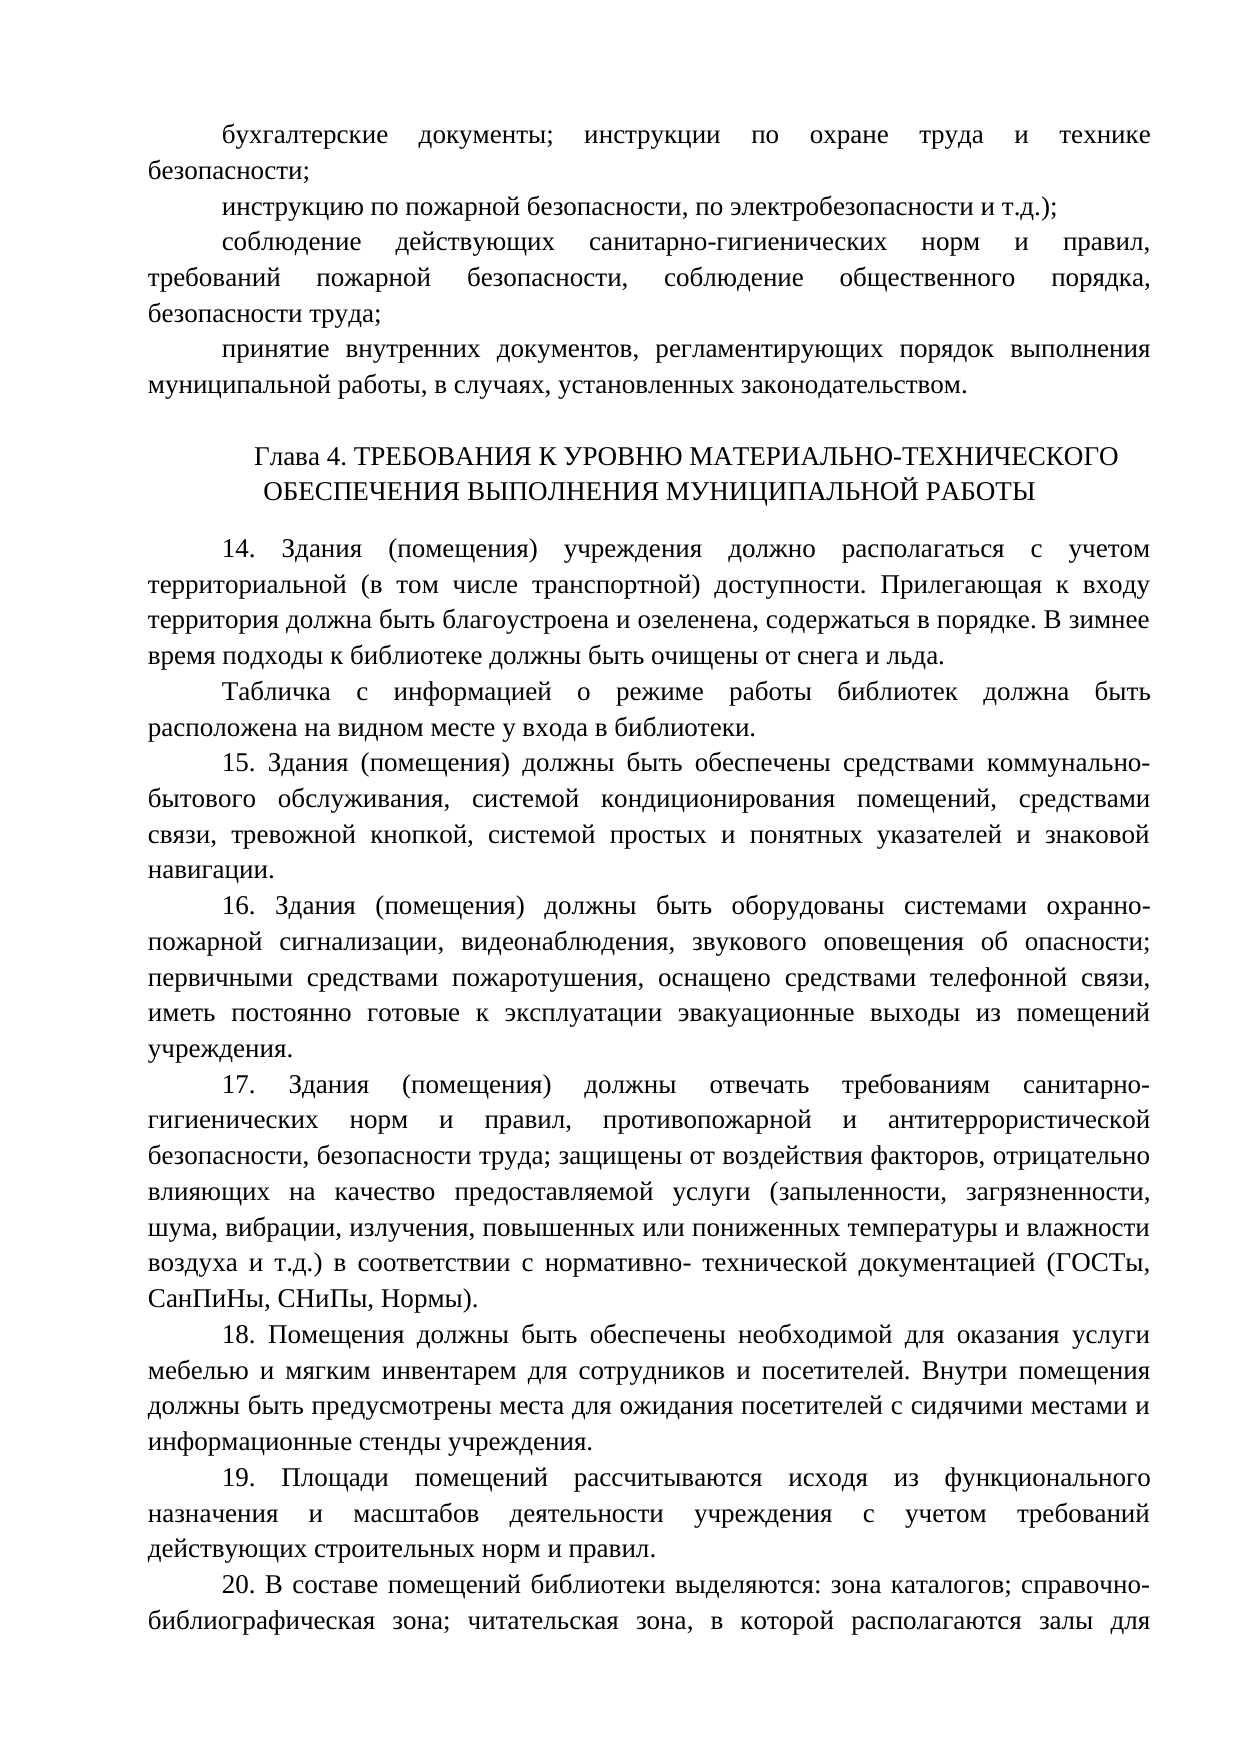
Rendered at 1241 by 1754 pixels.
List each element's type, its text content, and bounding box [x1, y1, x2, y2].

text Табличка с информацией о режиме работы библиотек должна быть расположена на видном месте у входа в библиотеки. [148, 675, 1152, 742]
text 15. Здания (помещения) должны быть обеспечены средствами коммунально-бытового обслуживания, системой кондиционирования помещений, средствами связи, тревожной кнопкой, системой простых и понятных указателей и знаковой навигации. [148, 746, 1152, 885]
text 16. Здания (помещения) должны быть оборудованы системами охранно- пожарной сигнализации, видеонаблюдения, звукового оповещения об опасности; первичными средствами пожаротушения, оснащено средствами телефонной связи, иметь постоянно готовые к эксплуатации эвакуационные выходы из помещений учреждения. [148, 889, 1152, 1063]
text принятие внутренних документов, регламентирующих порядок выполнения муниципальной работы, в случаях, установленных законодательством. [148, 332, 1152, 399]
text 17. Здания (помещения) должны отвечать требованиям санитарно- гигиенических норм и правил, противопожарной и антитеррористической безопасности, безопасности труда; защищены от воздействия факторов, отрицательно влияющих на качество предоставляемой услуги (запыленности, загрязненности, шума, вибрации, излучения, повышенных или пониженных температуры и влажности воздуха и т.д.) в соответствии с нормативно- технической документацией (ГОСТы, СанПиНы, СНиПы, Нормы). [148, 1068, 1152, 1313]
text Глава 4. ТРЕБОВАНИЯ К УРОВНЮ МАТЕРИАЛЬНО-ТЕХНИЧЕСКОГО ОБЕСПЕЧЕНИЯ ВЫПОЛНЕНИЯ МУНИЦИПАЛЬНОЙ РАБОТЫ [148, 440, 1152, 507]
text 19. Площади помещений рассчитываются исходя из функционального назначения и масштабов деятельности учреждения с учетом требований действующих строительных норм и правил. [148, 1461, 1152, 1563]
text соблюдение действующих санитарно-гигиенических норм и правил, требований пожарной безопасности, соблюдение общественного порядка, безопасности труда; [148, 225, 1152, 328]
text 18. Помещения должны быть обеспечены необходимой для оказания услуги мебелью и мягким инвентарем для сотрудников и посетителей. Внутри помещения должны быть предусмотрены места для ожидания посетителей с сидячими местами и информационные стенды учреждения. [148, 1318, 1152, 1456]
text инструкцию по пожарной безопасности, по электробезопасности и т.д.); [148, 189, 1152, 221]
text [148, 1568, 1152, 1635]
text бухгалтерские документы; инструкции по охране труда и технике безопасности; [148, 118, 1152, 185]
text 14. Здания (помещения) учреждения должно располагаться с учетом территориальной (в том числе транспортной) доступности. Прилегающая к входу территория должна быть благоустроена и озеленена, содержаться в порядке. В зимнее время подходы к библиотеке должны быть очищены от снега и льда. [148, 532, 1152, 670]
